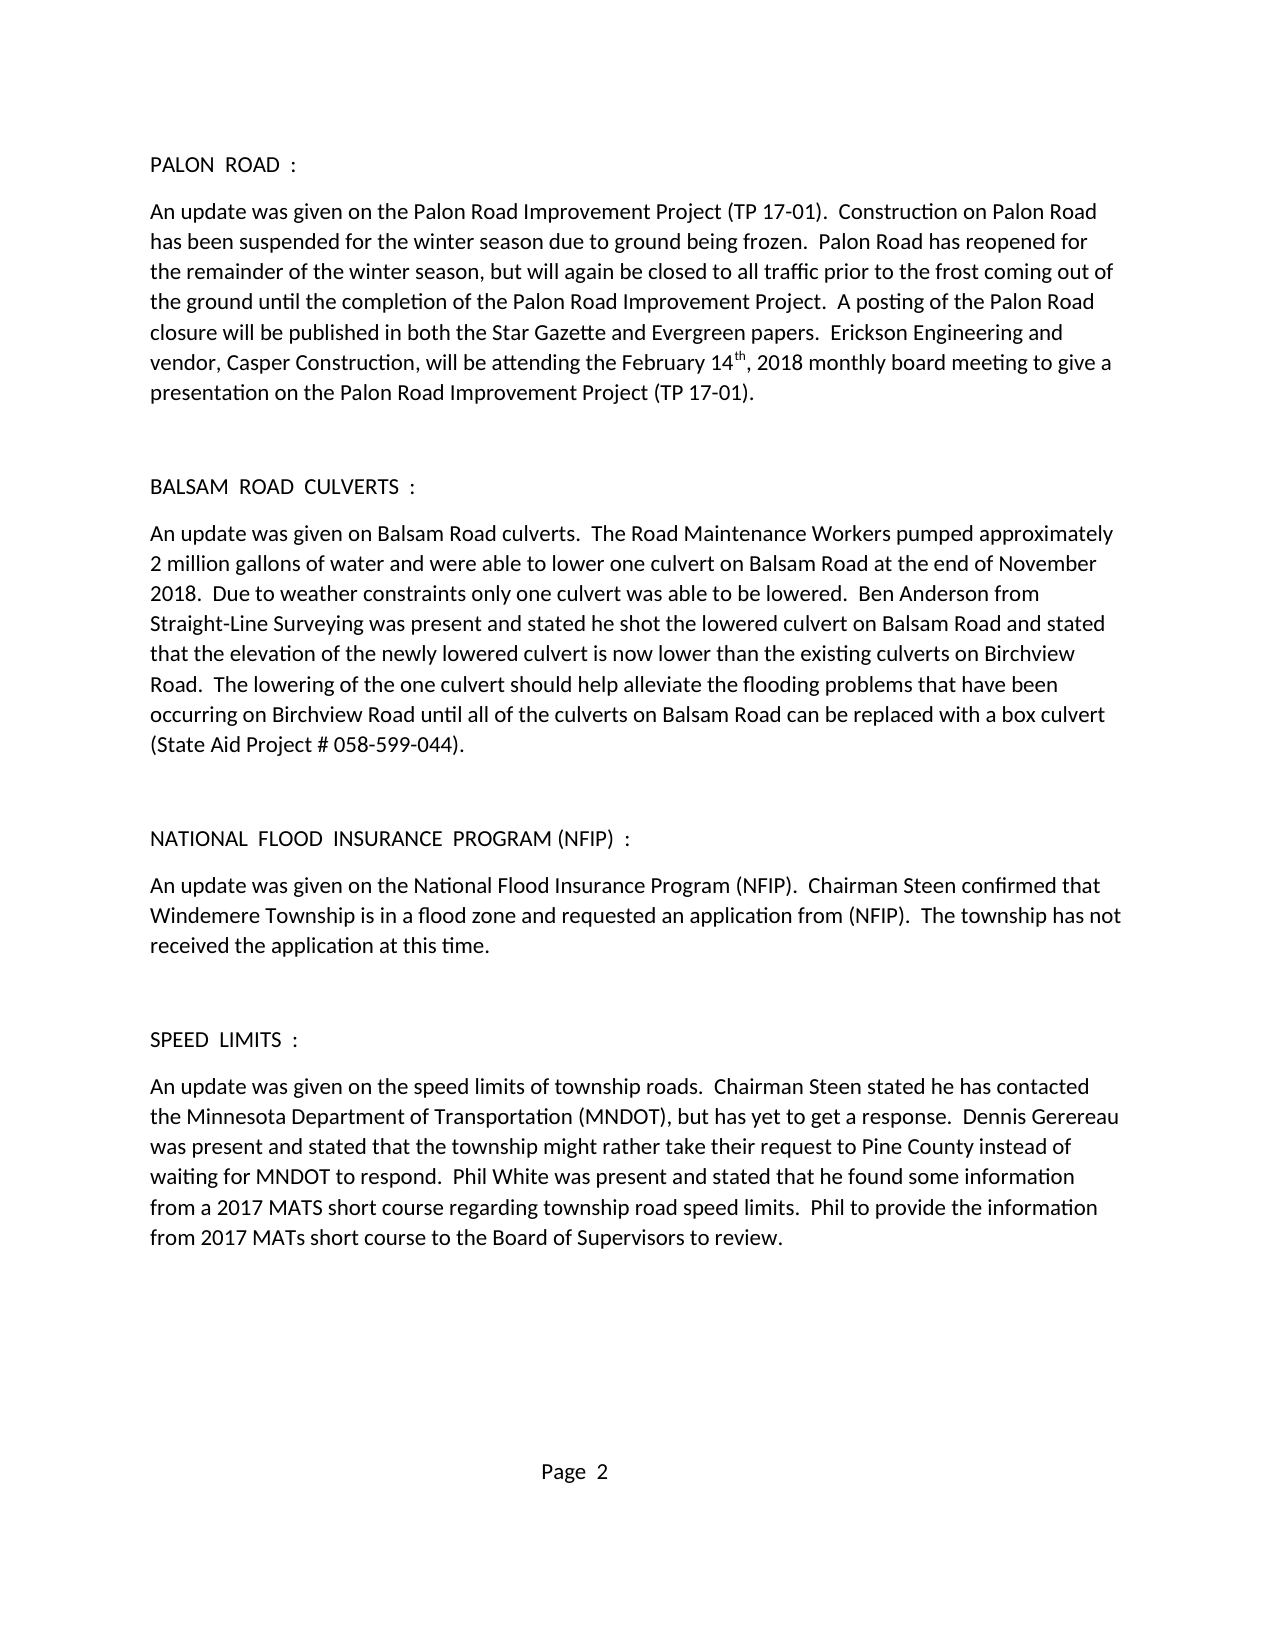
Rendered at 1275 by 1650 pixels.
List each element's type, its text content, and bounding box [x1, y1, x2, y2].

text An update was given on the Palon Road Improvement Project (TP 17-01). Construction on Palon Road has been suspended for the winter season due to ground being frozen. Palon Road has reopened for the remainder of the winter season, but will again be closed to all traffic prior to the frost coming out of the ground until the completion of the Palon Road Improvement Project. A posting of the Palon Road closure will be published in both the Star Gazette and Evergreen papers. Erickson Engineering and vendor, Casper Construction, will be attending the February 14th, 2018 monthly board meeting to give a presentation on the Palon Road Improvement Project (TP 17-01). [150, 197, 1125, 406]
text An update was given on the speed limits of township roads. Chairman Steen stated he has contacted the Minnesota Department of Transportation (MNDOT), but has yet to get a response. Dennis Gerereau was present and stated that the township might rather take their request to Pine County instead of waiting for MNDOT to respond. Phil White was present and stated that he found some information from a 2017 MATS short course regarding township road speed limits. Phil to provide the information from 2017 MATs short course to the Board of Supervisors to review. [150, 1072, 1125, 1251]
text NATIONAL FLOOD INSURANCE PROGRAM (NFIP) : [150, 824, 1125, 852]
text An update was given on the National Flood Insurance Program (NFIP). Chairman Steen confirmed that Windemere Township is in a flood zone and requested an application from (NFIP). The township has not received the application at this time. [150, 871, 1125, 959]
text SPEED LIMITS : [150, 1025, 1125, 1053]
text PALON ROAD : [150, 150, 1125, 178]
text BALSAM ROAD CULVERTS : [150, 472, 1125, 500]
text An update was given on Balsam Road culverts. The Road Maintenance Workers pumped approximately 2 million gallons of water and were able to lower one culvert on Balsam Road at the end of November 2018. Due to weather constraints only one culvert was able to be lowered. Ben Anderson from Straight-Line Surveying was present and stated he shot the lowered culvert on Balsam Road and stated that the elevation of the newly lowered culvert is now lower than the existing culverts on Birchview Road. The lowering of the one culvert should help alleviate the flooding problems that have been occurring on Birchview Road until all of the culverts on Balsam Road can be replaced with a box culvert (State Aid Project # 058-599-044). [150, 519, 1125, 758]
text Page 2 [150, 1457, 1125, 1485]
